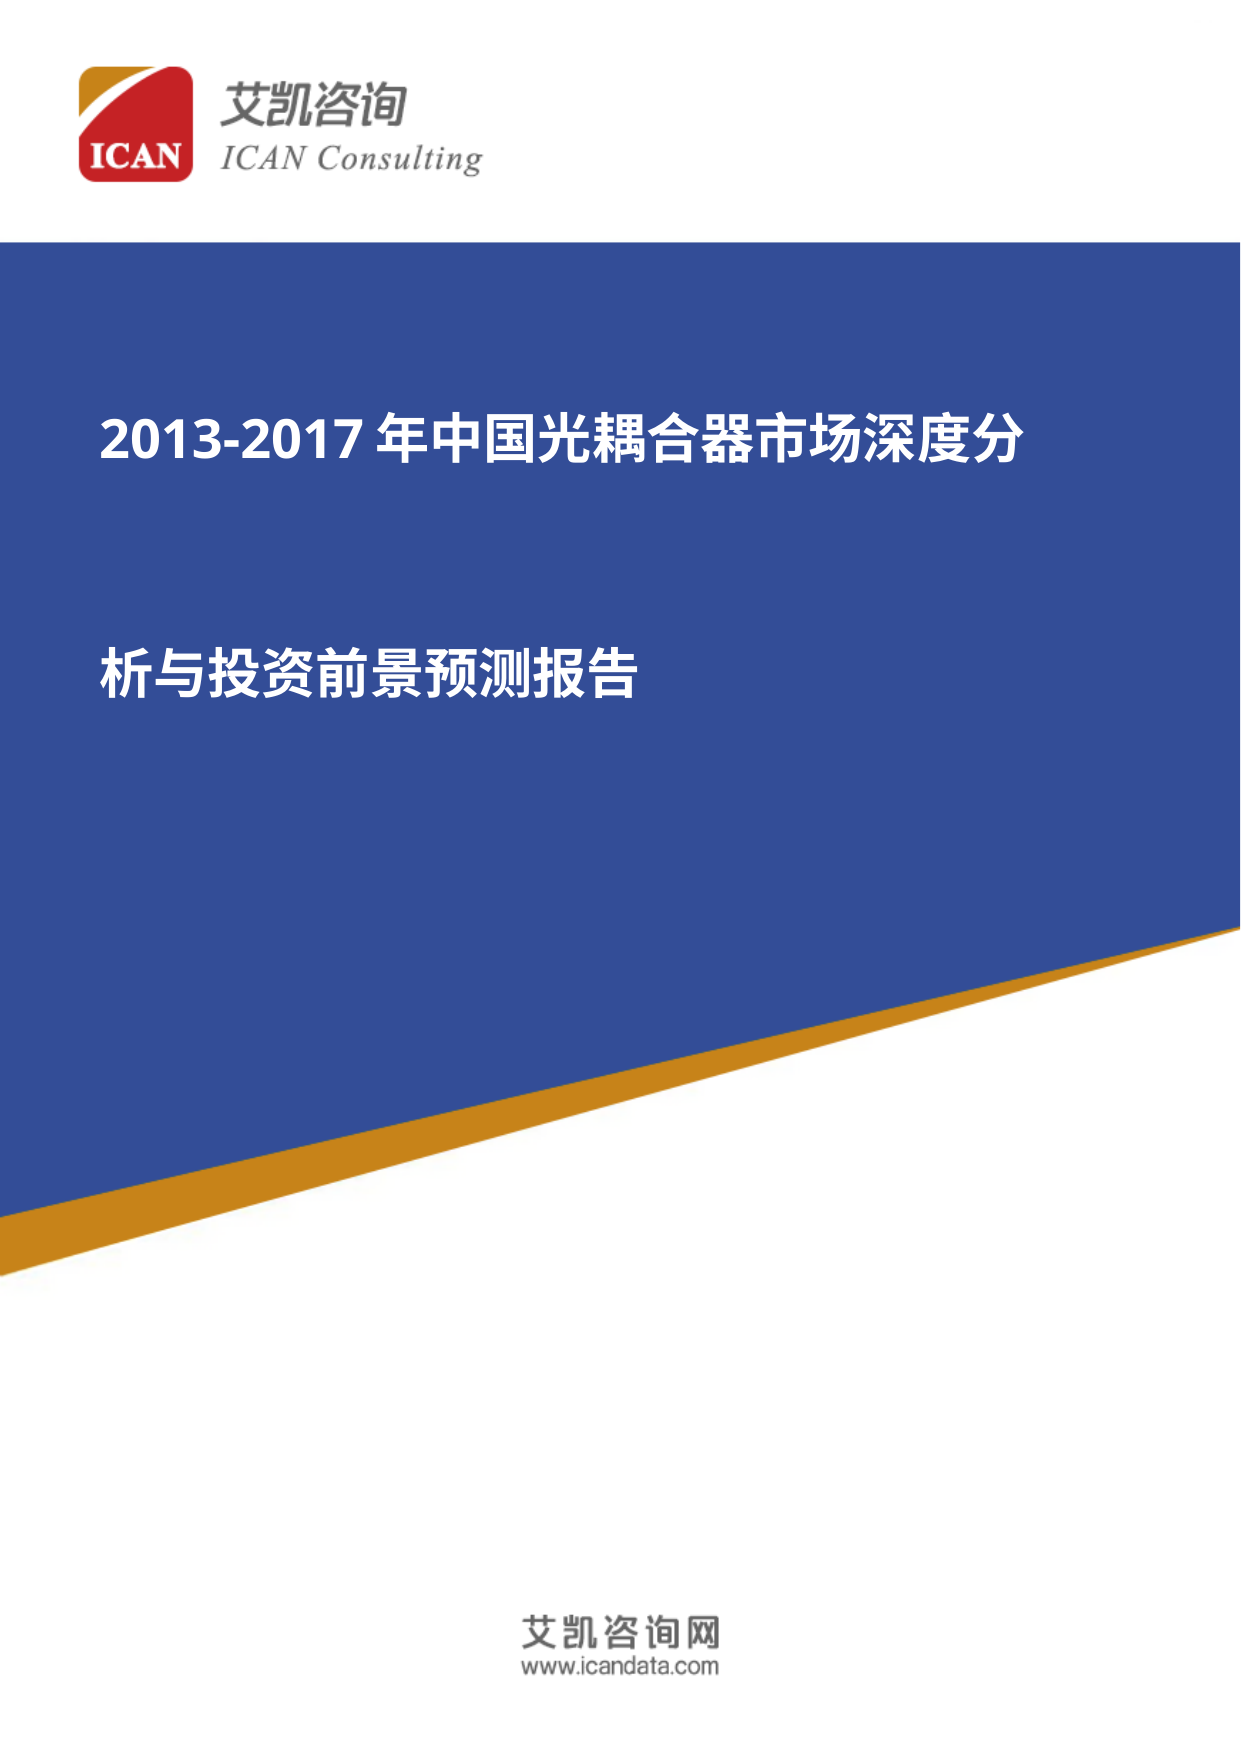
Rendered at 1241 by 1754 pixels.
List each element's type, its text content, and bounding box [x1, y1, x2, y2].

picture [0, 5, 1241, 1754]
subtitle 2013-2017年中国光耦合器市场深度分析与投资前景预测报告 [99, 386, 1053, 718]
